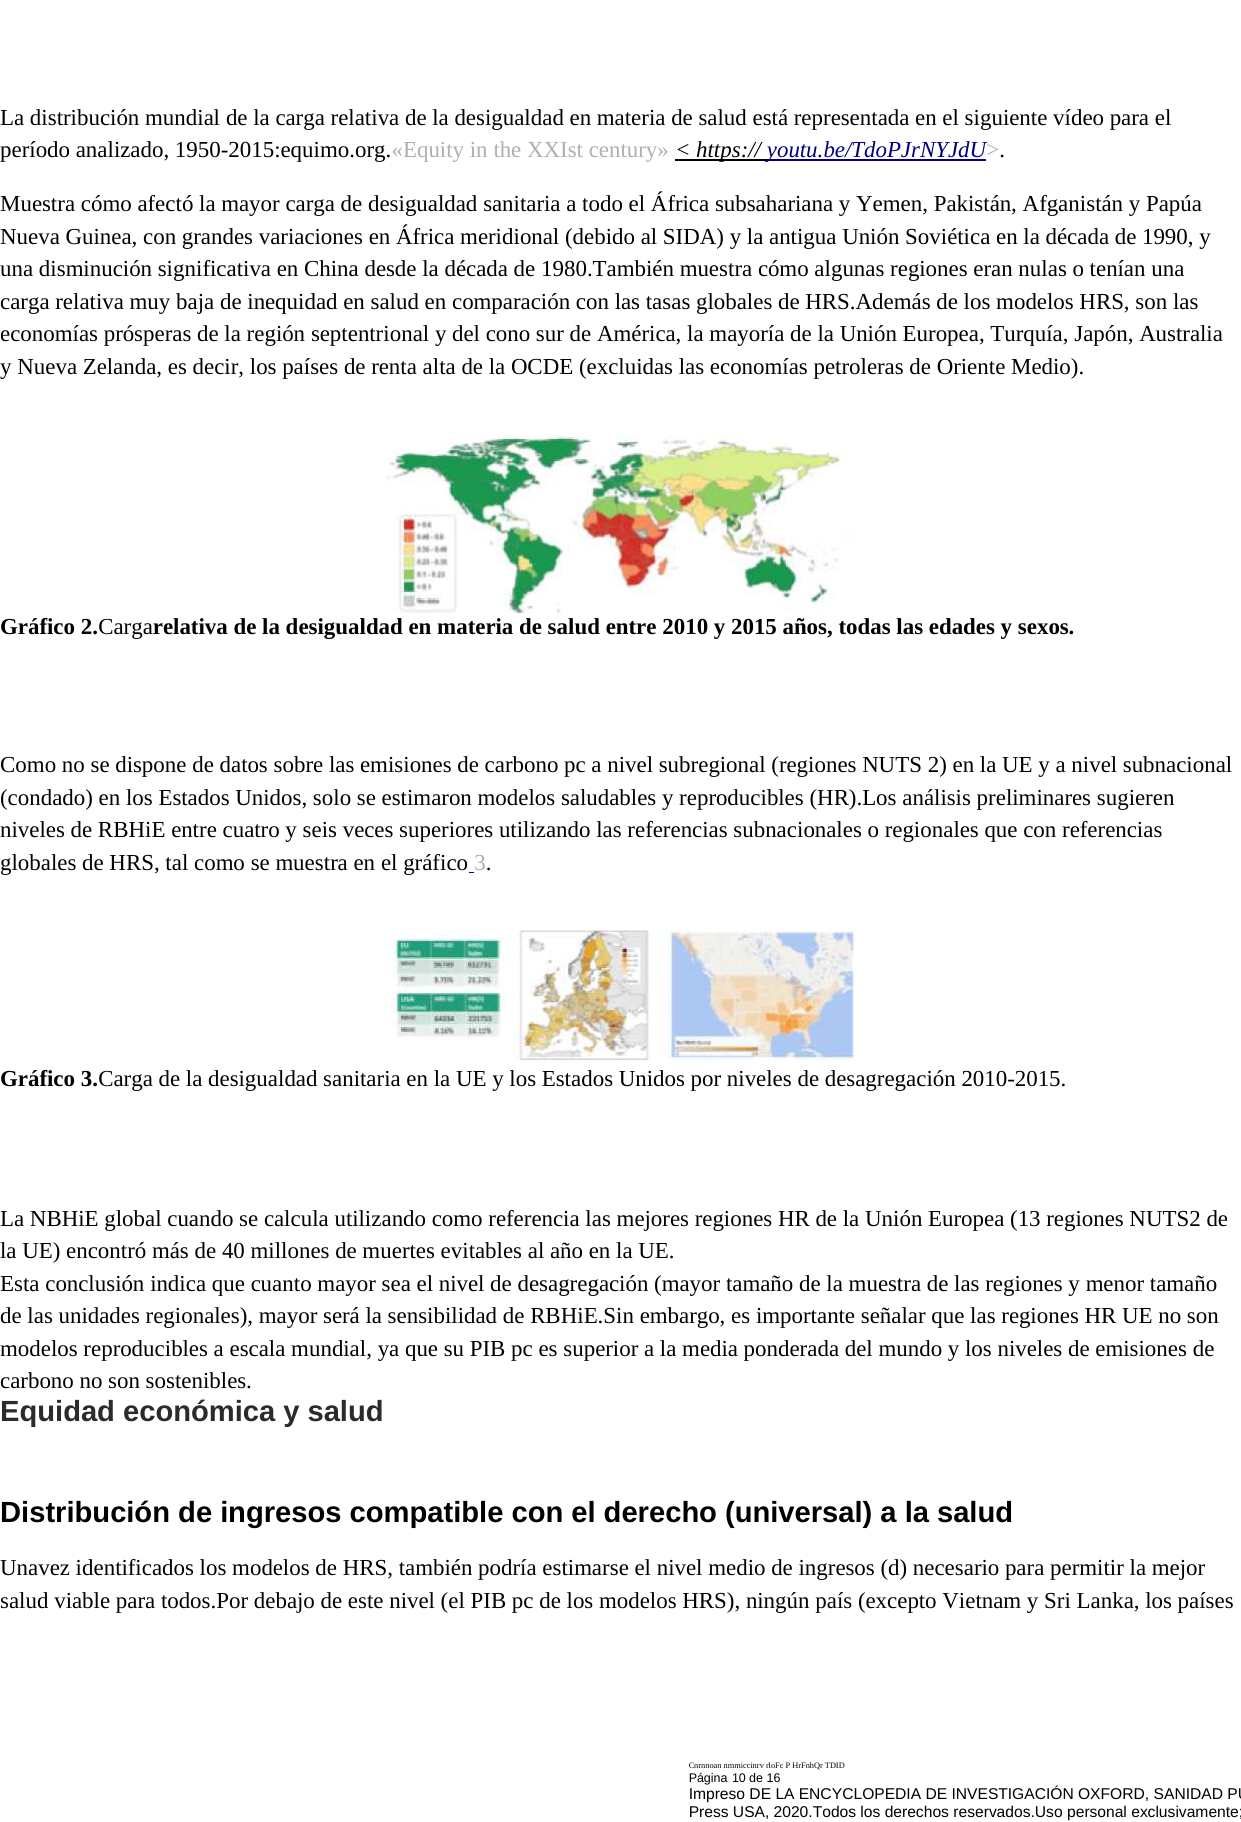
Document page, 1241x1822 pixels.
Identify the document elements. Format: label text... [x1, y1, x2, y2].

picture [385, 435, 855, 614]
text Esta conclusión indica que cuanto mayor sea el nivel de desagregación (mayor tamaño de la muestra de las regiones y menor tamaño de las unidades regionales), mayor será la sensibilidad de RBHiE.Sin embargo, es importante señalar que las regiones HR UE no son modelos reproducibles a escala mundial, ya que su PIB pc es superior a la media ponderada del mundo y los niveles de emisiones de carbono no son sostenibles. [0, 1265, 1240, 1395]
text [0, 1550, 1240, 1615]
text La distribución mundial de la carga relativa de la desigualdad en materia de salud está representada en el siguiente vídeo para el período analizado, 1950-2015:equimo.org.«Equity in the XXIst century» < https:// youtu.be/TdoPJrNYJdU>. [0, 98, 1240, 164]
text La NBHiE global cuando se calcula utilizando como referencia las mejores regiones HR de la Unión Europea (13 regiones NUTS2 de la UE) encontró más de 40 millones de muertes evitables al año en la UE. [0, 1200, 1240, 1265]
text Muestra cómo afectó la mayor carga de desigualdad sanitaria a todo el África subsahariana y Yemen, Pakistán, Afganistán y Papúa Nueva Guinea, con grandes variaciones en África meridional (debido al SIDA) y la antigua Unión Soviética en la década de 1990, y una disminución significativa en China desde la década de 1980.También muestra cómo algunas regiones eran nulas o tenían una carga relativa muy baja de inequidad en salud en comparación con las tasas globales de HRS.Además de los modelos HRS, son las economías prósperas de la región septentrional y del cono sur de América, la mayoría de la Unión Europea, Turquía, Japón, Australia y Nueva Zelanda, es decir, los países de renta alta de la OCDE (excluidas las economías petroleras de Oriente Medio). [0, 186, 1240, 381]
picture [385, 930, 855, 1060]
text Gráfico 2.Cargarelativa de la desigualdad en materia de salud entre 2010 y 2015 años, todas las edades y sexos. [0, 614, 1240, 639]
subtitle Equidad económica y salud [0, 1395, 1240, 1428]
subtitle Distribución de ingresos compatible con el derecho (universal) a la salud [0, 1496, 1240, 1529]
text Gráfico 3.Carga de la desigualdad sanitaria en la UE y los Estados Unidos por niveles de desagregación 2010-2015. [0, 1060, 1240, 1093]
text Como no se dispone de datos sobre las emisiones de carbono pc a nivel subregional (regiones NUTS 2) en la UE y a nivel subnacional (condado) en los Estados Unidos, solo se estimaron modelos saludables y reproducibles (HR).Los análisis preliminares sugieren niveles de RBHiE entre cuatro y seis veces superiores utilizando las referencias subnacionales o regionales que con referencias globales de HRS, tal como se muestra en el gráfico 3. [0, 747, 1240, 877]
